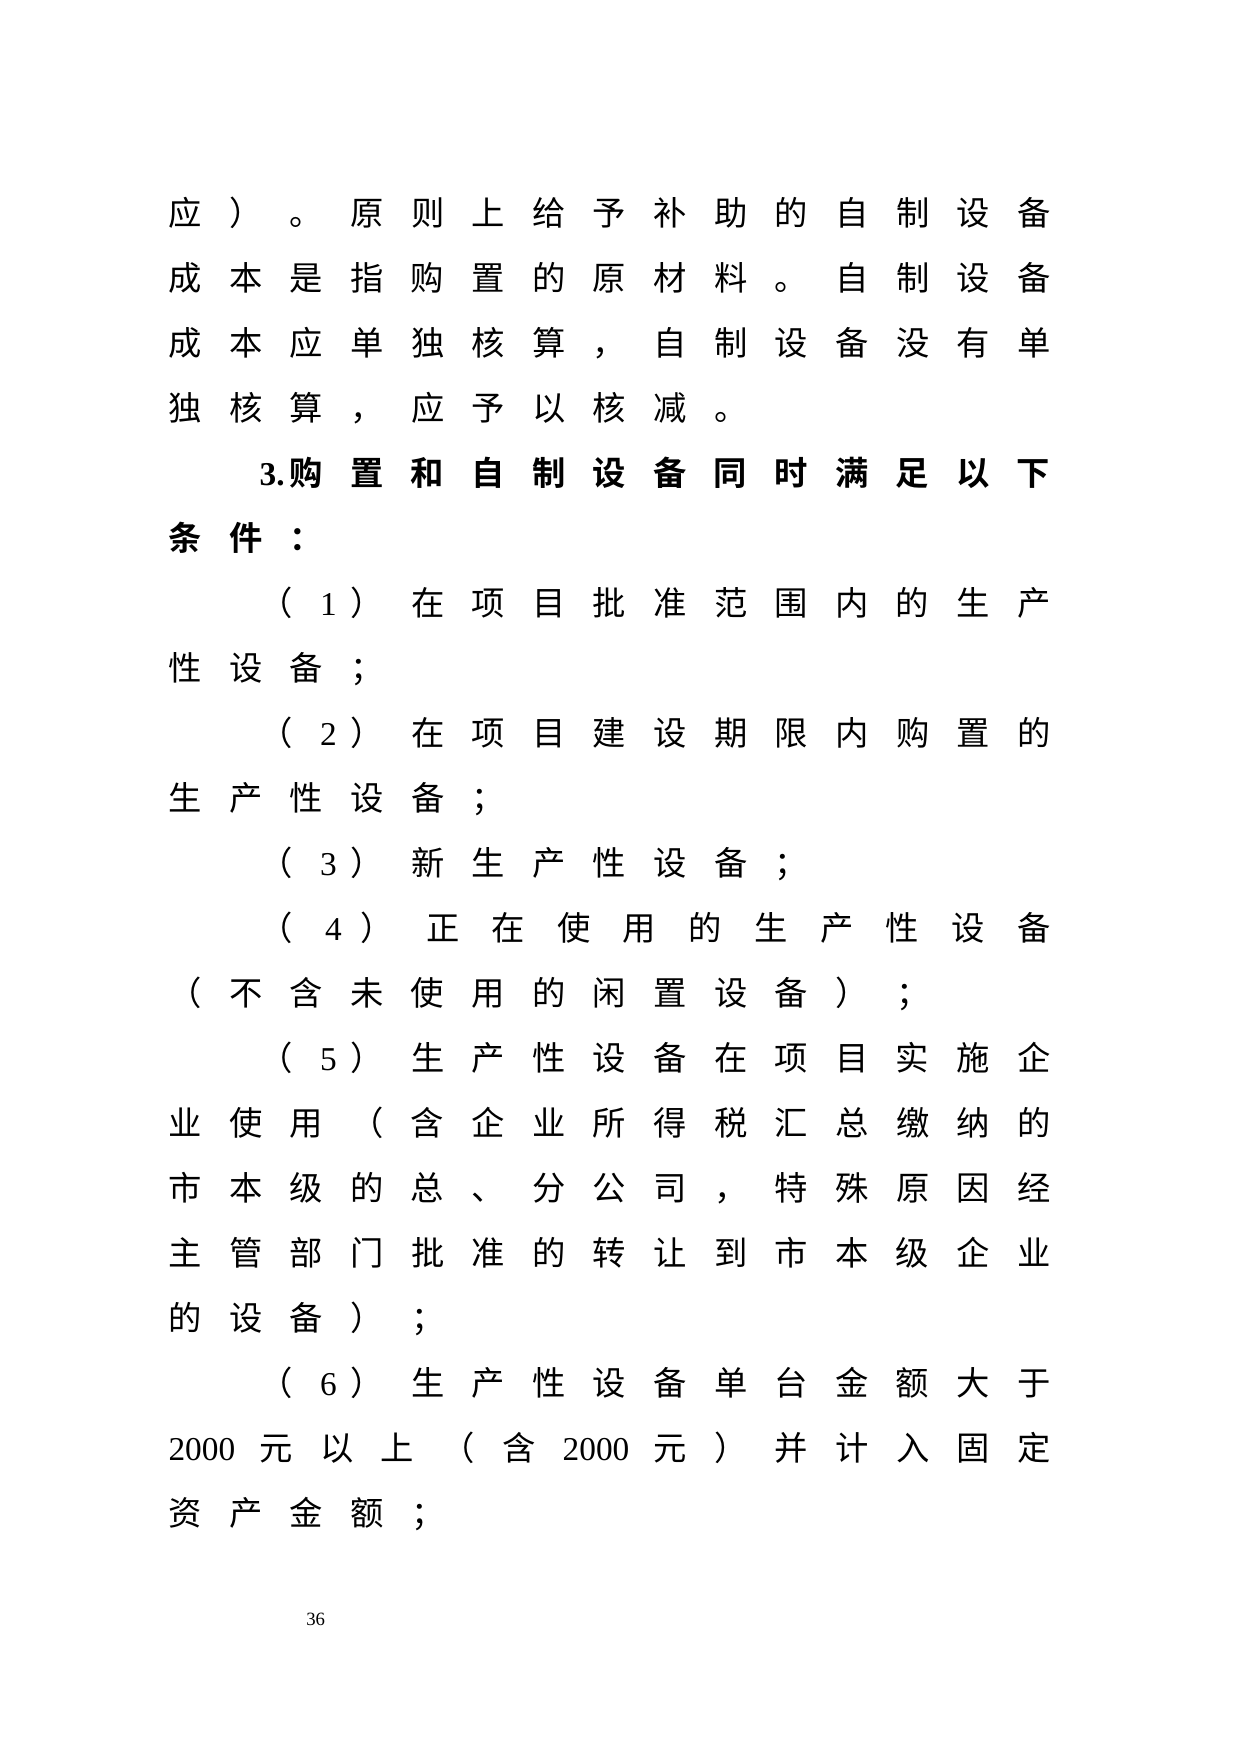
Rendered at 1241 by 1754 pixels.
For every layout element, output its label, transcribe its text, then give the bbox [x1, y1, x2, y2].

text （1）在项目批准范围内的生产性设备； [168, 568, 1078, 698]
text 3.购置和自制设备同时满足以下条件： [168, 438, 1078, 568]
text （5）生产性设备在项目实施企业使用（含企业所得税汇总缴纳的市本级的总、分公司，特殊原因经主管部门批准的转让到市本级企业的设备）； [168, 1023, 1078, 1348]
text （6）生产性设备单台金额大于2000元以上（含2000元）并计入固定资产金额； [168, 1348, 1078, 1543]
text （2）在项目建设期限内购置的生产性设备； [168, 698, 1078, 828]
text （3）新生产性设备； [168, 828, 1078, 893]
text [168, 178, 1078, 438]
text （4）正在使用的生产性设备（不含未使用的闲置设备）； [168, 893, 1078, 1023]
